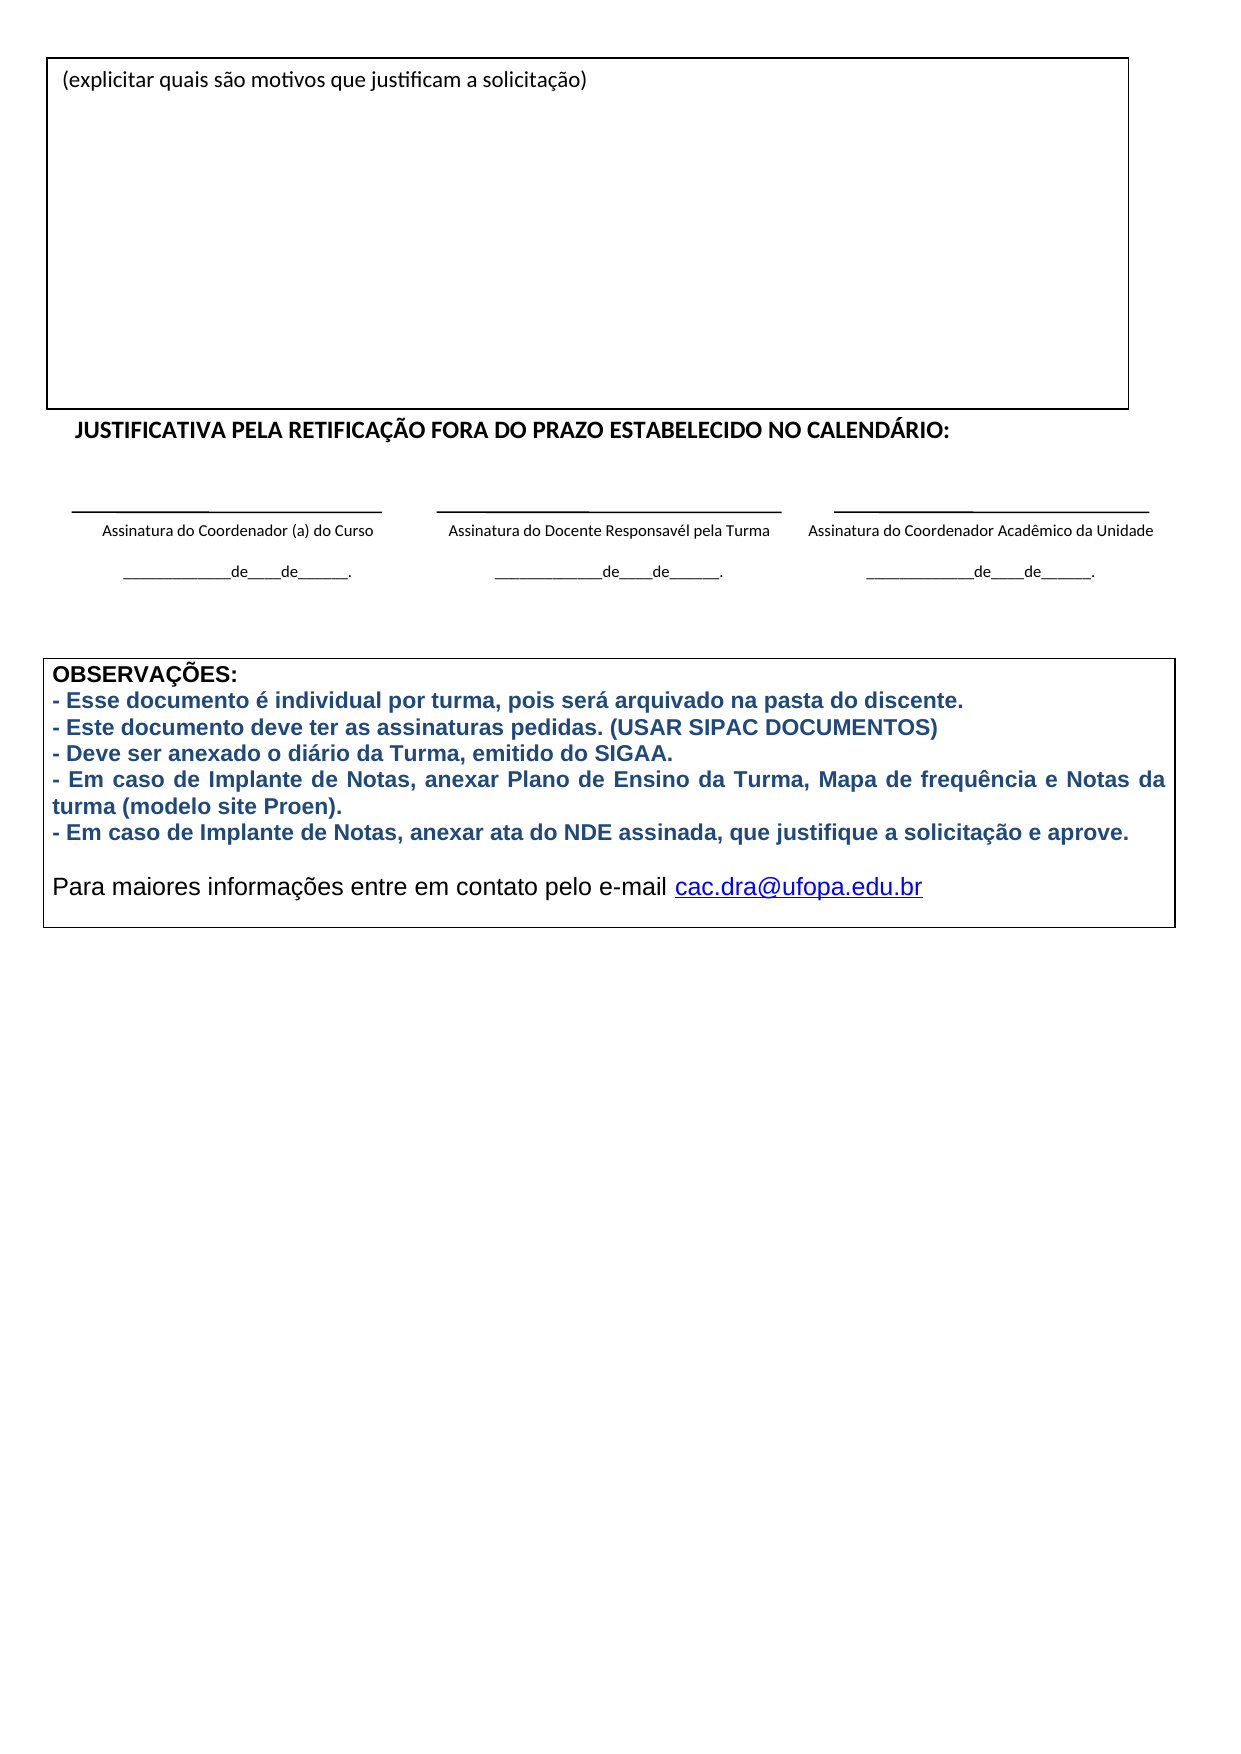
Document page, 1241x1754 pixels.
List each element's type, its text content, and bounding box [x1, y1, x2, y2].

text - Em caso de Implante de Notas, anexar ata do NDE assinada, que justifique a solicitação e aprove. [52, 819, 1166, 846]
text OBSERVAÇÕES: [44, 659, 1174, 687]
table_header Assinatura do Coordenador Acadêmico da Unidade [795, 521, 1167, 541]
table_header Assinatura do Coordenador (a) do Curso [52, 521, 423, 541]
text - Esse documento é individual por turma, pois será arquivado na pasta do discente. [52, 687, 1166, 714]
text JUSTIFICATIVA PELA RETIFICAÇÃO FORA DO PRAZO ESTABELECIDO NO CALENDÁRIO: [52, 44, 1166, 444]
text Para maiores informações entre em contato pelo e-mail cac.dra@ufopa.edu.br [52, 872, 1166, 901]
table_cell _____________de____de______. [423, 541, 795, 582]
table_header Assinatura do Docente Responsavél pela Turma [423, 521, 795, 541]
table_cell _____________de____de______. [52, 541, 423, 582]
text - Em caso de Implante de Notas, anexar Plano de Ensino da Turma, Mapa de frequência e Notas da turma (modelo site Proen). [52, 766, 1166, 819]
text - Deve ser anexado o diário da Turma, emitido do SIGAA. [52, 740, 1166, 766]
table_cell _____________de____de______. [795, 541, 1167, 582]
text - Este documento deve ter as assinaturas pedidas. (USAR SIPAC DOCUMENTOS) [52, 714, 1166, 740]
